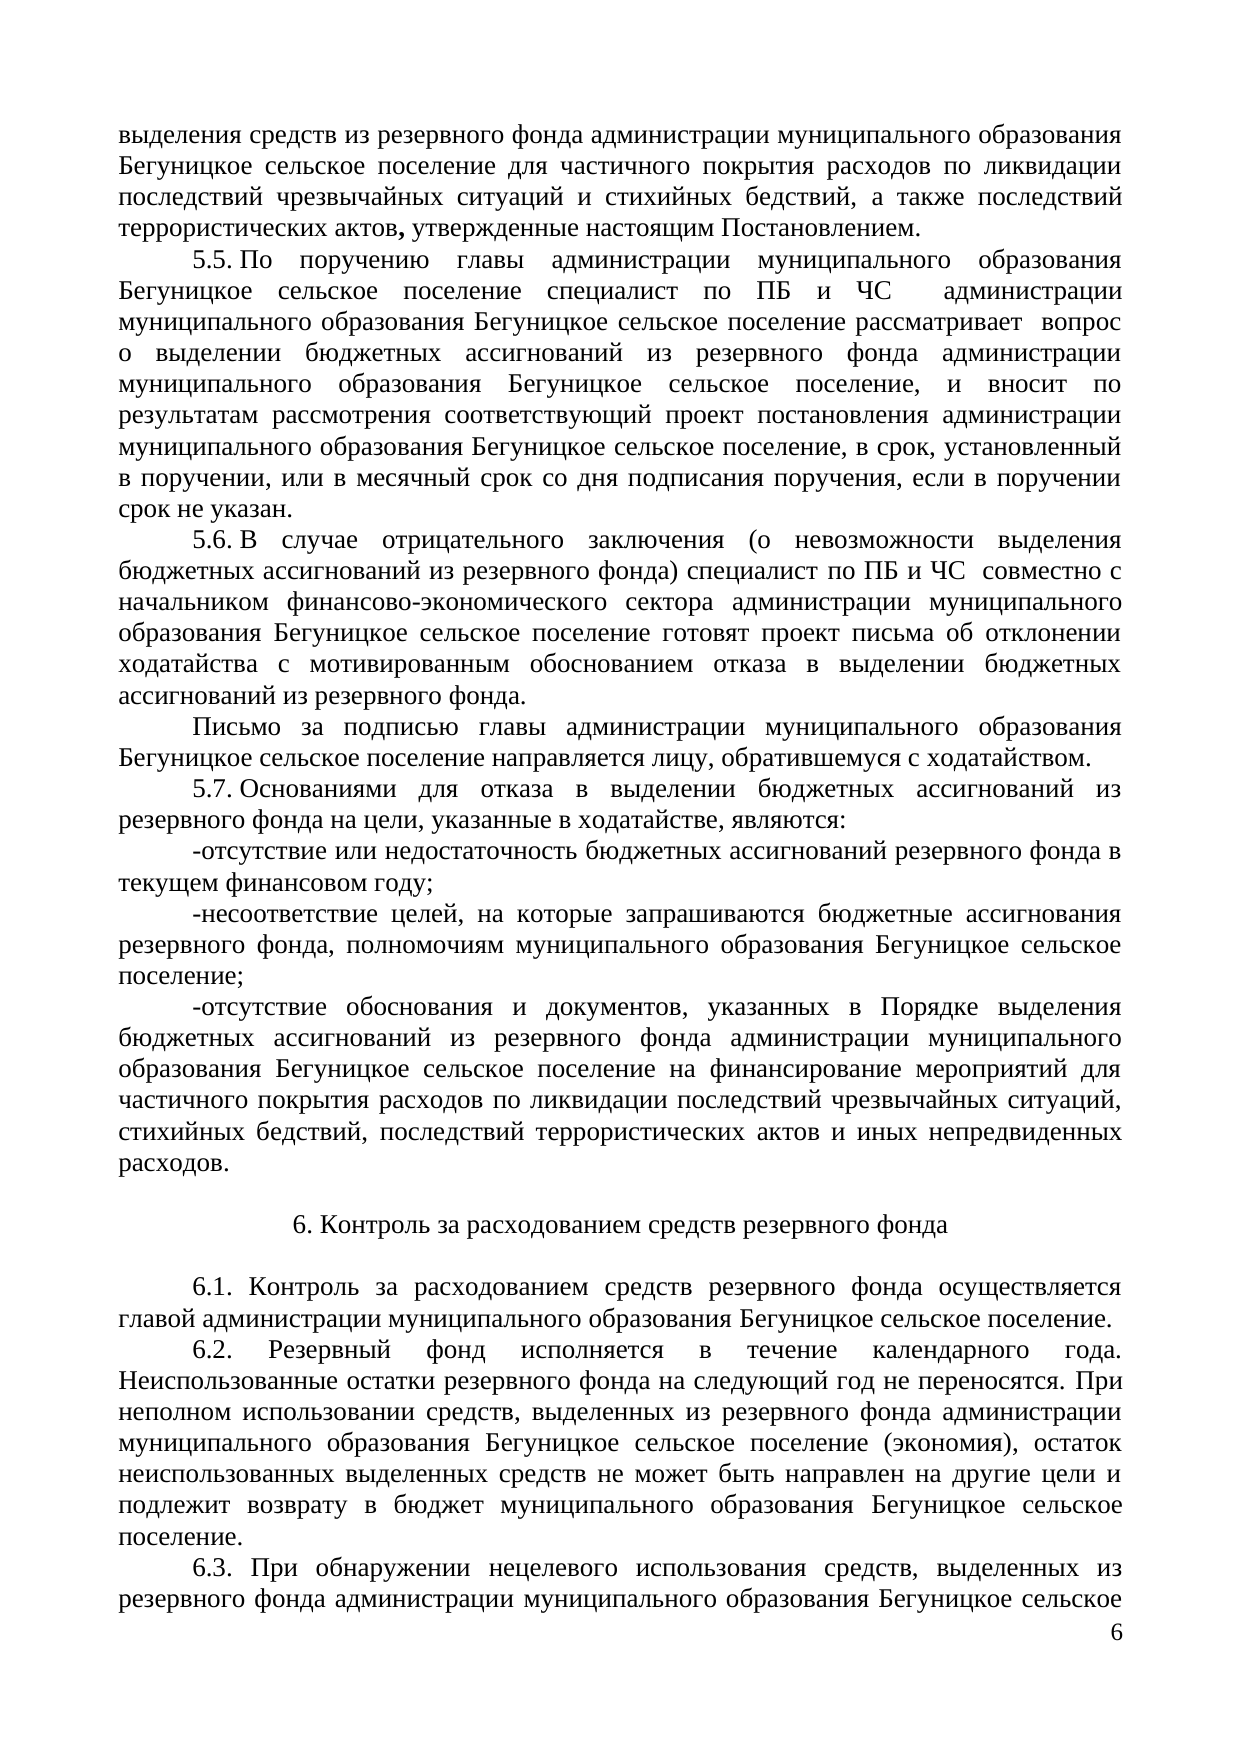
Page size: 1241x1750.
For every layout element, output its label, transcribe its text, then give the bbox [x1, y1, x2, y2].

text -отсутствие обоснования и документов, указанных в Порядке выделения бюджетных ассигнований из резервного фонда администрации муниципального образования Бегуницкое сельское поселение на финансирование мероприятий для частичного покрытия расходов по ликвидации последствий чрезвычайных ситуаций, стихийных бедствий, последствий террористических актов и иных непредвиденных расходов. [118, 990, 1123, 1177]
text 5.7. Основаниями для отказа в выделении бюджетных ассигнований из резервного фонда на цели, указанные в ходатайстве, являются: [118, 772, 1123, 834]
text 6. Контроль за расходованием средств резервного фонда [118, 1208, 1123, 1239]
text 6.1. Контроль за расходованием средств резервного фонда осуществляется главой администрации муниципального образования Бегуницкое сельское поселение. [118, 1271, 1123, 1333]
text -отсутствие или недостаточность бюджетных ассигнований резервного фонда в текущем финансовом году; [118, 834, 1123, 897]
text 5.5. По поручению главы администрации муниципального образования Бегуницкое сельское поселение специалист по ПБ и ЧС администрации муниципального образования Бегуницкое сельское поселение рассматривает вопрос о выделении бюджетных ассигнований из резервного фонда администрации муниципального образования Бегуницкое сельское поселение, и вносит по результатам рассмотрения соответствующий проект постановления администрации муниципального образования Бегуницкое сельское поселение, в срок, установленный в поручении, или в месячный срок со дня подписания поручения, если в поручении срок не указан. [118, 243, 1123, 523]
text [118, 1551, 1123, 1613]
text Письмо за подписью главы администрации муниципального образования Бегуницкое сельское поселение направляется лицу, обратившемуся с ходатайством. [118, 710, 1123, 772]
text 6.2. Резервный фонд исполняется в течение календарного года. Неиспользованные остатки резервного фонда на следующий год не переносятся. При неполном использовании средств, выделенных из резервного фонда администрации муниципального образования Бегуницкое сельское поселение (экономия), остаток неиспользованных выделенных средств не может быть направлен на другие цели и подлежит возврату в бюджет муниципального образования Бегуницкое сельское поселение. [118, 1333, 1123, 1551]
text 5.6. В случае отрицательного заключения (о невозможности выделения бюджетных ассигнований из резервного фонда) специалист по ПБ и ЧС совместно с начальником финансово-экономического сектора администрации муниципального образования Бегуницкое сельское поселение готовят проект письма об отклонении ходатайства с мотивированным обоснованием отказа в выделении бюджетных ассигнований из резервного фонда. [118, 523, 1123, 710]
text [118, 118, 1123, 243]
text -несоответствие целей, на которые запрашиваются бюджетные ассигнования резервного фонда, полномочиям муниципального образования Бегуницкое сельское поселение; [118, 897, 1123, 990]
